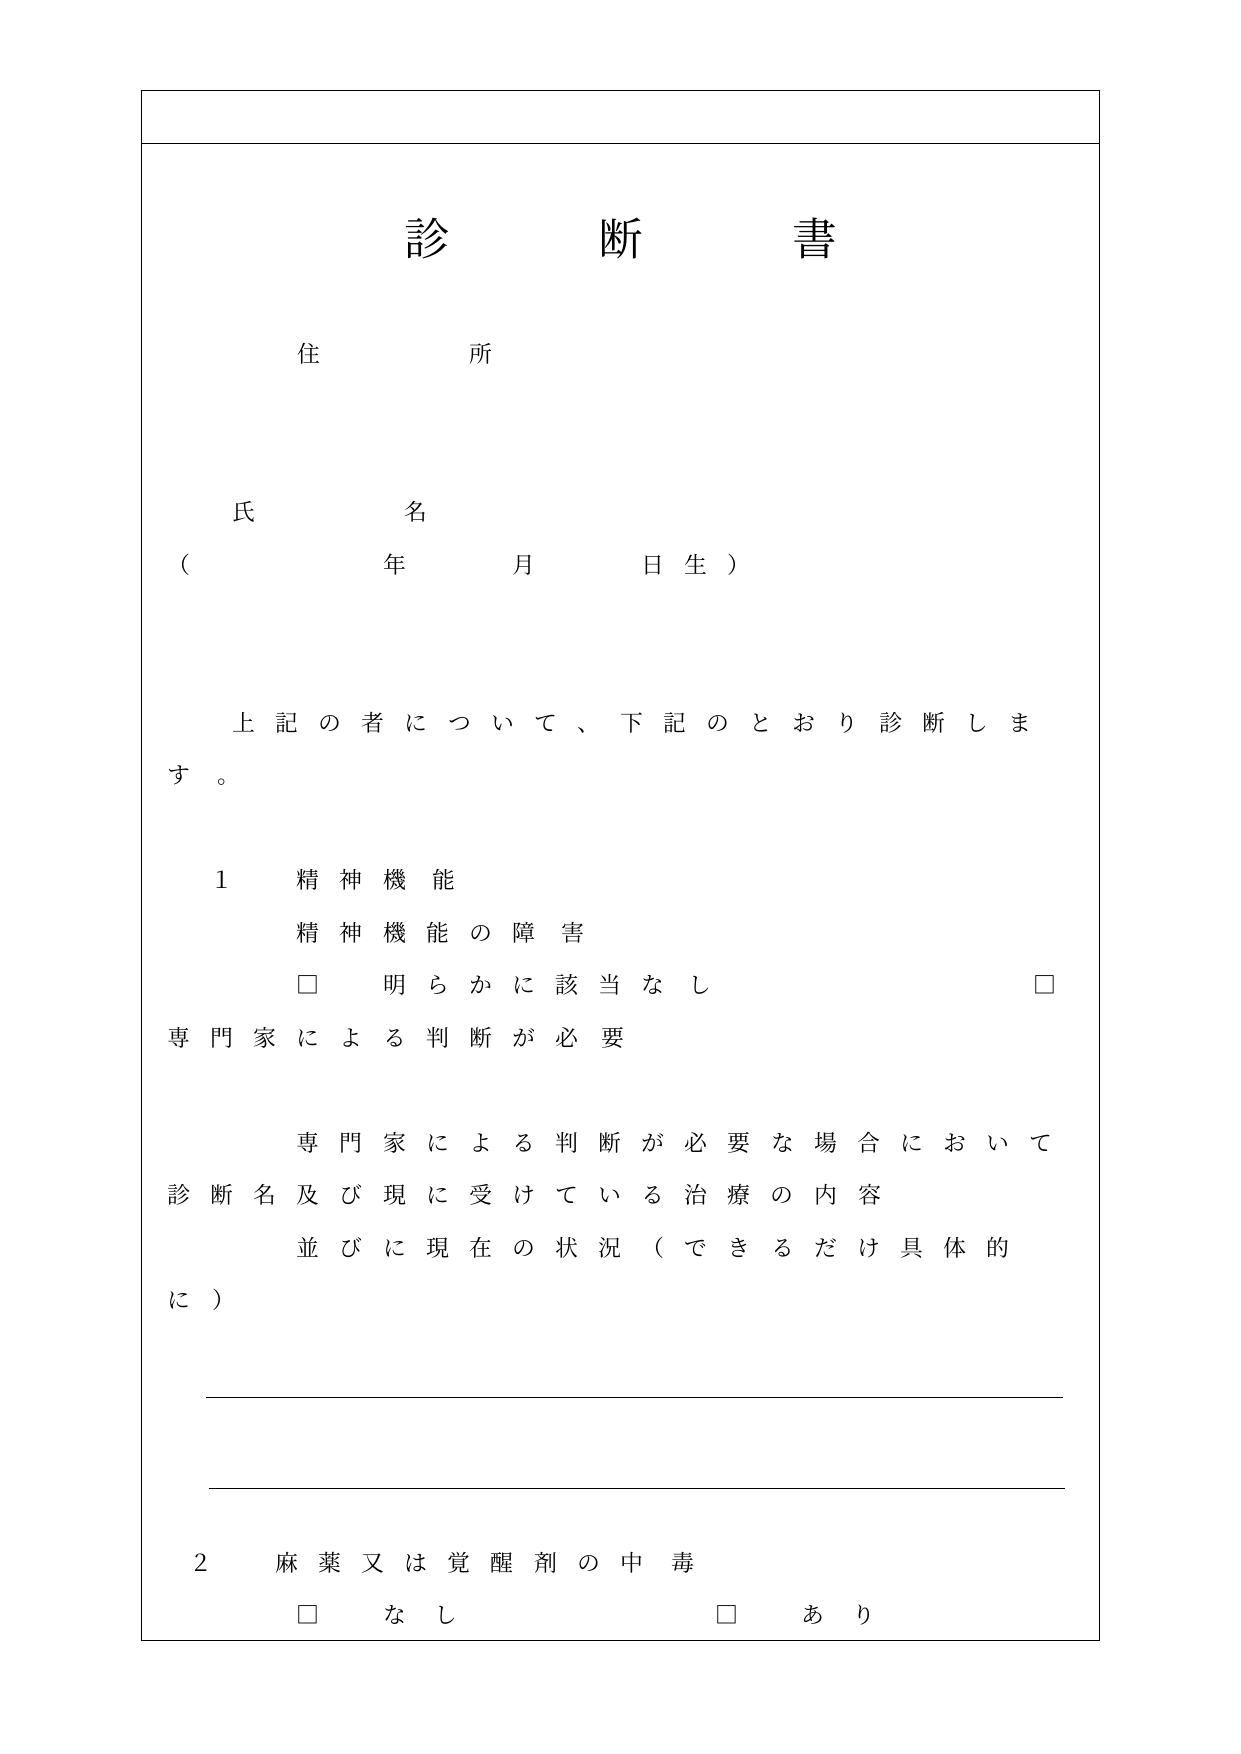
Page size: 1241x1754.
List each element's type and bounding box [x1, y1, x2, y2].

table_header [142, 91, 1099, 143]
table_cell [142, 144, 1099, 1640]
